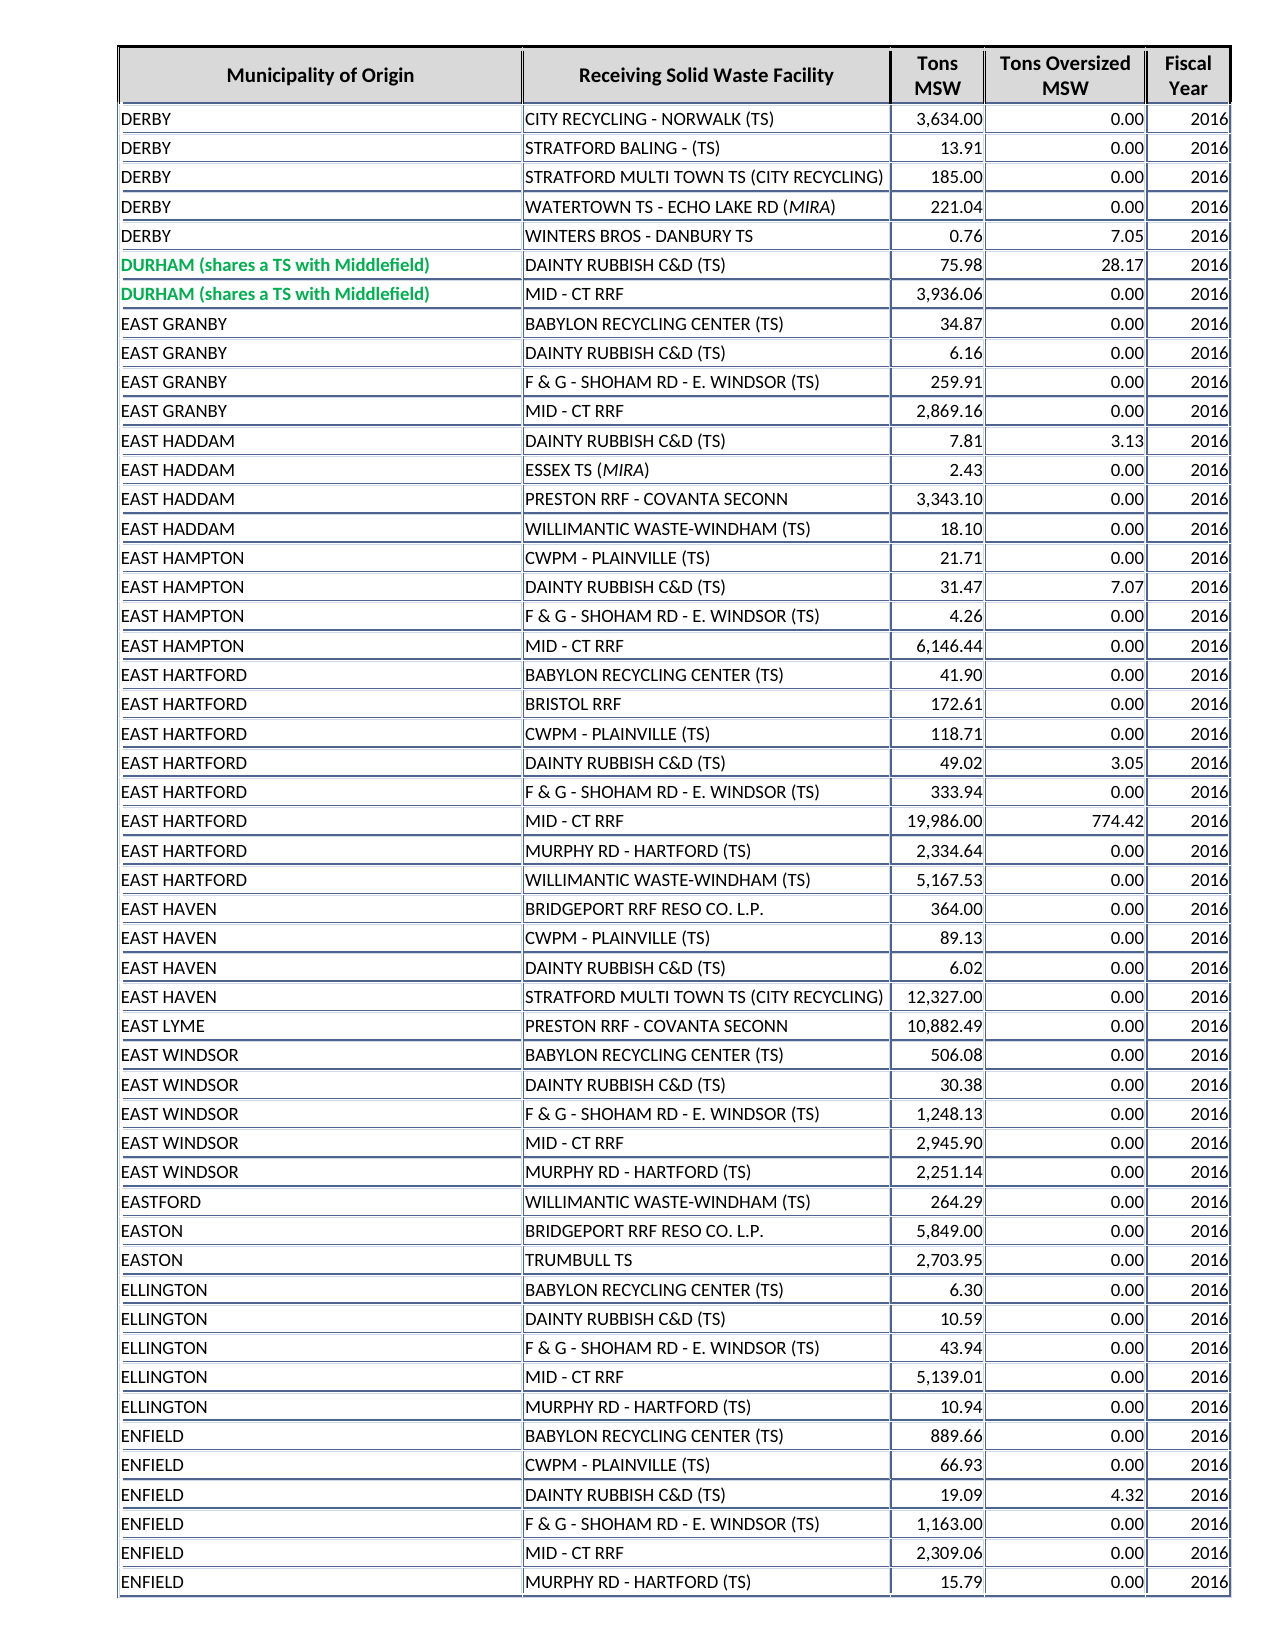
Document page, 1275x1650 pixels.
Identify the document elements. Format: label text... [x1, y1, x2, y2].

table_cell F & G - SHOHAM RD - E. WINDSOR (TS) [524, 1511, 889, 1536]
table_cell DAINTY RUBBISH C&D (TS) [524, 574, 889, 600]
table_cell EAST HARTFORD [120, 834, 521, 863]
table_cell 2016 [1148, 980, 1230, 1009]
table_cell 0.00 [986, 515, 1144, 541]
table_cell 2016 [1148, 131, 1230, 161]
table_cell 2016 [1148, 629, 1230, 658]
table_cell 333.94 [892, 779, 983, 805]
table_cell F & G - SHOHAM RD - E. WINDSOR (TS) [524, 603, 889, 629]
table_cell 2016 [1146, 805, 1231, 834]
table_cell 10,882.49 [892, 1013, 983, 1039]
table_cell 0.00 [986, 486, 1144, 512]
table_cell 0.00 [986, 369, 1144, 395]
table_cell 0.00 [986, 457, 1144, 483]
table_cell ELLINGTON [120, 1390, 521, 1419]
table_cell 41.90 [892, 662, 983, 688]
table_cell 3,634.00 [892, 106, 983, 131]
table_cell EAST HADDAM [120, 424, 521, 453]
table_cell 2016 [1148, 307, 1229, 336]
table_cell EAST HAVEN [120, 893, 521, 922]
table_cell 3,936.06 [892, 281, 983, 307]
table_cell 43.94 [892, 1335, 983, 1361]
table_cell 0.00 [986, 398, 1144, 424]
table_cell EAST HAVEN [120, 951, 521, 980]
table_cell 2,334.64 [892, 837, 983, 863]
table_cell 0.00 [986, 925, 1144, 951]
table_cell 2016 [1148, 863, 1230, 892]
table_cell 2,309.06 [892, 1540, 983, 1566]
table_cell DURHAM (shares a TS with Middlefield) [118, 278, 521, 307]
table_cell CWPM - PLAINVILLE (TS) [524, 925, 889, 951]
table_cell MID - CT RRF [524, 1540, 889, 1566]
table_cell MID - CT RRF [524, 1130, 889, 1156]
table_cell 2016 [1146, 1127, 1231, 1156]
table_cell 0.00 [986, 691, 1144, 717]
table_cell BRIDGEPORT RRF RESO CO. L.P. [524, 1218, 889, 1244]
table_cell 4.26 [892, 603, 983, 629]
table_cell 19.09 [892, 1481, 983, 1507]
table_cell 31.47 [892, 574, 983, 600]
table_header Tons Oversized MSW [985, 47, 1146, 102]
table_cell 0.00 [986, 1394, 1144, 1419]
table_cell DAINTY RUBBISH C&D (TS) [524, 1306, 889, 1332]
table_cell 2016 [1148, 1536, 1230, 1566]
table_cell 0.00 [986, 837, 1144, 863]
table_cell 2016 [1148, 834, 1229, 863]
table_cell 2016 [1148, 454, 1230, 483]
table_cell EAST WINDSOR [120, 1039, 521, 1068]
table_cell CWPM - PLAINVILLE (TS) [524, 1452, 889, 1478]
table_cell 185.00 [892, 164, 983, 190]
table_cell 2,869.16 [892, 398, 983, 424]
table_cell EAST HADDAM [118, 483, 523, 512]
table_cell 889.66 [892, 1423, 983, 1449]
table_cell 2016 [1148, 1185, 1230, 1214]
table_cell 0.00 [986, 896, 1144, 922]
table_cell 0.00 [986, 1452, 1144, 1478]
table_cell EASTON [118, 1244, 523, 1273]
table_cell 0.00 [986, 603, 1144, 629]
table_cell 0.00 [986, 193, 1144, 219]
table_cell EAST HARTFORD [118, 805, 523, 834]
table_cell 0.00 [986, 164, 1144, 190]
table_cell 2016 [1146, 483, 1231, 512]
table_cell 2.43 [892, 457, 983, 483]
table_cell 0.00 [986, 779, 1144, 805]
table_header Municipality of Origin [120, 48, 523, 102]
table_cell ENFIELD [118, 1566, 523, 1595]
table_cell DERBY [120, 131, 521, 161]
table_cell 2016 [1148, 1010, 1230, 1039]
table_cell DERBY [118, 161, 523, 190]
table_cell ENFIELD [120, 1507, 521, 1536]
table_cell 0.00 [986, 633, 1144, 658]
table_cell MURPHY RD - HARTFORD (TS) [524, 1159, 889, 1185]
table_cell 10.59 [892, 1306, 983, 1332]
table_cell 2016 [1148, 1273, 1230, 1302]
table_cell ENFIELD [120, 1419, 521, 1449]
table_cell MID - CT RRF [524, 1364, 889, 1390]
table_cell 2016 [1146, 571, 1231, 600]
table_cell 5,139.01 [892, 1364, 983, 1390]
table_cell 0.00 [986, 1042, 1144, 1068]
table_cell WILLIMANTIC WASTE-WINDHAM (TS) [524, 1189, 889, 1214]
table_cell 0.00 [986, 662, 1144, 688]
table_cell 2016 [1146, 366, 1231, 395]
table_cell 0.00 [986, 1511, 1144, 1536]
table_cell EAST HARTFORD [118, 688, 523, 717]
table_cell WILLIMANTIC WASTE-WINDHAM (TS) [524, 515, 889, 541]
table_cell 2016 [1146, 1361, 1231, 1390]
table_cell DAINTY RUBBISH C&D (TS) [524, 340, 889, 366]
table_cell 3.05 [986, 750, 1144, 775]
table_cell STRATFORD MULTI TOWN TS (CITY RECYCLING) [524, 984, 889, 1009]
table_cell 506.08 [892, 1042, 983, 1068]
table_cell 0.00 [986, 281, 1144, 307]
table_cell EAST HARTFORD [120, 746, 521, 775]
table_cell BABYLON RECYCLING CENTER (TS) [524, 1042, 889, 1068]
table_cell EAST HAVEN [120, 980, 521, 1009]
table_cell STRATFORD BALING - (TS) [524, 135, 889, 161]
table_cell 2016 [1148, 541, 1230, 571]
table_cell MID - CT RRF [524, 398, 889, 424]
table_cell 0.00 [986, 1159, 1144, 1185]
table_cell 2016 [1148, 1068, 1230, 1097]
table_cell 2016 [1148, 1156, 1229, 1185]
table_cell DERBY [120, 190, 521, 219]
table_cell 118.71 [892, 720, 983, 746]
table_cell 0.00 [986, 545, 1144, 571]
table_cell WINTERS BROS - DANBURY TS [524, 223, 889, 248]
table_cell EASTFORD [120, 1185, 521, 1214]
table_cell EAST GRANBY [120, 395, 521, 424]
table_cell BABYLON RECYCLING CENTER (TS) [524, 1423, 889, 1449]
table_cell 28.17 [986, 252, 1144, 278]
table_cell 0.00 [986, 1189, 1144, 1214]
table_cell PRESTON RRF - COVANTA SECONN [524, 1013, 889, 1039]
table_cell 259.91 [892, 369, 983, 395]
table_cell 2016 [1146, 1566, 1231, 1595]
table_cell 0.00 [986, 1540, 1144, 1566]
table_cell TRUMBULL TS [524, 1247, 889, 1273]
table_cell DAINTY RUBBISH C&D (TS) [524, 750, 889, 775]
table_cell 0.00 [986, 1130, 1144, 1156]
table_cell WILLIMANTIC WASTE-WINDHAM (TS) [524, 867, 889, 892]
table_cell 2016 [1148, 775, 1230, 805]
table_cell STRATFORD MULTI TOWN TS (CITY RECYCLING) [524, 164, 889, 190]
table_cell 2016 [1148, 395, 1229, 424]
table_cell MURPHY RD - HARTFORD (TS) [524, 1394, 889, 1419]
table_cell 2016 [1146, 161, 1231, 190]
table_cell EAST GRANBY [118, 366, 523, 395]
table_cell EAST GRANBY [120, 336, 521, 366]
table_cell EAST HADDAM [120, 512, 521, 541]
table_cell DAINTY RUBBISH C&D (TS) [524, 252, 889, 278]
table_header Tons MSW [890, 48, 985, 102]
table_cell 7.07 [986, 574, 1144, 600]
table_cell PRESTON RRF - COVANTA SECONN [524, 486, 889, 512]
table_cell 0.00 [986, 106, 1144, 131]
table_cell MURPHY RD - HARTFORD (TS) [524, 837, 889, 863]
table_cell 2016 [1148, 424, 1230, 453]
table_cell 0.00 [986, 1013, 1144, 1039]
table_cell 12,327.00 [892, 984, 983, 1009]
table_cell 0.00 [986, 1101, 1144, 1127]
table_cell ELLINGTON [120, 1302, 521, 1332]
table_cell 2016 [1146, 922, 1231, 951]
table_cell EAST HARTFORD [120, 863, 521, 892]
table_cell 2016 [1146, 600, 1231, 629]
table_cell 6,146.44 [892, 633, 983, 658]
table_cell BRISTOL RRF [524, 691, 889, 717]
table_cell ELLINGTON [118, 1361, 523, 1390]
table_cell EASTON [120, 1215, 521, 1244]
table_cell EAST WINDSOR [120, 1068, 521, 1097]
table_cell EAST HARTFORD [120, 775, 521, 805]
table_cell EAST HARTFORD [118, 717, 523, 746]
table_cell DAINTY RUBBISH C&D (TS) [524, 1072, 889, 1097]
table_cell MURPHY RD - HARTFORD (TS) [523, 1569, 890, 1595]
table_cell 0.00 [986, 1072, 1144, 1097]
table_cell 0.00 [986, 1218, 1144, 1244]
table_cell 2016 [1148, 102, 1230, 131]
table_cell 2016 [1148, 951, 1229, 980]
table_cell 21.71 [892, 545, 983, 571]
table_cell 2016 [1146, 1449, 1231, 1478]
table_cell 0.00 [986, 340, 1144, 366]
table_cell 6.16 [892, 340, 983, 366]
table_cell 2016 [1148, 1390, 1230, 1419]
table_cell 89.13 [892, 925, 983, 951]
table_cell EAST WINDSOR [120, 1156, 521, 1185]
table_cell BABYLON RECYCLING CENTER (TS) [524, 662, 889, 688]
table_cell 1,248.13 [892, 1101, 983, 1127]
table_cell 34.87 [892, 310, 983, 336]
table_cell 172.61 [892, 691, 983, 717]
table_cell CITY RECYCLING - NORWALK (TS) [524, 106, 889, 131]
table_cell 0.00 [986, 1247, 1144, 1273]
table_cell DAINTY RUBBISH C&D (TS) [524, 1481, 889, 1507]
table_cell 364.00 [892, 896, 983, 922]
table_cell MID - CT RRF [524, 808, 889, 834]
table_cell 0.00 [986, 867, 1144, 892]
table_cell EAST WINDSOR [120, 1098, 521, 1127]
table_cell 6.30 [892, 1277, 983, 1302]
table_cell 2016 [1148, 278, 1231, 307]
table_cell 0.00 [986, 984, 1144, 1009]
table_cell 2016 [1146, 717, 1231, 746]
table_cell ELLINGTON [118, 1332, 523, 1361]
table_cell WATERTOWN TS - ECHO LAKE RD (MIRA) [524, 193, 889, 219]
table_cell 0.00 [986, 1306, 1144, 1332]
table_cell EAST HARTFORD [120, 658, 521, 688]
table_cell DURHAM (shares a TS with Middlefield) [120, 249, 521, 278]
table_cell BABYLON RECYCLING CENTER (TS) [524, 1277, 889, 1302]
table_cell DAINTY RUBBISH C&D (TS) [524, 428, 889, 453]
table_cell 3.13 [986, 428, 1144, 453]
table_cell 2016 [1148, 746, 1230, 775]
table_cell 0.00 [986, 1277, 1144, 1302]
table_cell 2016 [1148, 1215, 1230, 1244]
table_cell 264.29 [892, 1189, 983, 1214]
table_cell BRIDGEPORT RRF RESO CO. L.P. [524, 896, 889, 922]
table_cell F & G - SHOHAM RD - E. WINDSOR (TS) [524, 369, 889, 395]
table_cell ENFIELD [118, 1478, 521, 1507]
table_cell 0.00 [986, 1335, 1144, 1361]
table_cell 10.94 [892, 1394, 983, 1419]
table_cell 2016 [1148, 336, 1230, 366]
table_cell 2016 [1146, 688, 1231, 717]
table_cell 49.02 [892, 750, 983, 775]
table_cell MID - CT RRF [524, 633, 889, 658]
table_cell EAST GRANBY [120, 307, 521, 336]
table_cell BABYLON RECYCLING CENTER (TS) [524, 310, 889, 336]
table_cell EAST WINDSOR [118, 1127, 523, 1156]
table_cell 2016 [1148, 512, 1229, 541]
table_cell 5,849.00 [892, 1218, 983, 1244]
table_cell EAST HAMPTON [120, 541, 521, 571]
table_cell 221.04 [892, 193, 983, 219]
table_cell 2,703.95 [892, 1247, 983, 1273]
table_cell 19,986.00 [892, 808, 983, 834]
table_cell EAST HADDAM [120, 454, 521, 483]
table_cell 0.00 [986, 1423, 1144, 1449]
table_cell DAINTY RUBBISH C&D (TS) [524, 954, 889, 980]
table_cell 2016 [1148, 893, 1230, 922]
table_cell F & G - SHOHAM RD - E. WINDSOR (TS) [524, 1335, 889, 1361]
table_cell 0.00 [986, 720, 1144, 746]
table_cell 0.00 [986, 1364, 1144, 1390]
table_cell 1,163.00 [892, 1511, 983, 1536]
table_cell ENFIELD [120, 1536, 521, 1566]
table_cell 2016 [1148, 190, 1229, 219]
table_cell 66.93 [892, 1452, 983, 1478]
table_cell EAST HAMPTON [118, 600, 523, 629]
table_cell ESSEX TS (MIRA) [524, 457, 889, 483]
table_cell 2016 [1148, 249, 1230, 278]
table_cell 2016 [1146, 1244, 1231, 1273]
table_cell F & G - SHOHAM RD - E. WINDSOR (TS) [524, 779, 889, 805]
table_header Receiving Solid Waste Facility [523, 48, 890, 102]
table_cell CWPM - PLAINVILLE (TS) [524, 545, 889, 571]
table_cell 774.42 [986, 808, 1144, 834]
table_cell 2016 [1146, 1332, 1231, 1361]
table_cell DERBY [120, 219, 521, 248]
table_cell ENFIELD [118, 1449, 523, 1478]
table_cell 2016 [1148, 1039, 1229, 1068]
table_cell EAST HAVEN [118, 922, 523, 951]
table_cell 2,251.14 [892, 1159, 983, 1185]
table_cell 15.79 [890, 1569, 985, 1595]
table_cell 2016 [1148, 1507, 1230, 1536]
table_cell 2016 [1148, 1478, 1231, 1507]
table_cell 0.00 [986, 135, 1144, 161]
table_cell 7.05 [986, 223, 1144, 248]
table_cell 2016 [1148, 219, 1230, 248]
table_cell 0.00 [986, 954, 1144, 980]
table_cell 4.32 [986, 1481, 1144, 1507]
table_cell 13.91 [892, 135, 983, 161]
table_cell EAST HAMPTON [120, 629, 521, 658]
table_cell 7.81 [892, 428, 983, 453]
table_cell CWPM - PLAINVILLE (TS) [524, 720, 889, 746]
table_cell 2016 [1148, 1419, 1230, 1449]
table_cell 75.98 [892, 252, 983, 278]
table_cell 2016 [1148, 1098, 1230, 1127]
table_cell 0.00 [986, 310, 1144, 336]
table_cell 18.10 [892, 515, 983, 541]
table_cell EAST LYME [120, 1010, 521, 1039]
table_cell 0.00 [985, 1566, 1146, 1595]
table_cell 3,343.10 [892, 486, 983, 512]
table_header Fiscal Year [1146, 48, 1229, 102]
table_cell 5,167.53 [892, 867, 983, 892]
table_cell 30.38 [892, 1072, 983, 1097]
table_cell 2016 [1148, 658, 1230, 688]
table_cell 6.02 [892, 954, 983, 980]
table_cell 2,945.90 [892, 1130, 983, 1156]
table_cell DERBY [120, 102, 521, 131]
table_cell ELLINGTON [120, 1273, 521, 1302]
table_cell F & G - SHOHAM RD - E. WINDSOR (TS) [524, 1101, 889, 1127]
table_cell 0.76 [892, 223, 983, 248]
table_cell EAST HAMPTON [118, 571, 523, 600]
table_cell MID - CT RRF [524, 281, 889, 307]
table_cell 2016 [1148, 1302, 1230, 1332]
